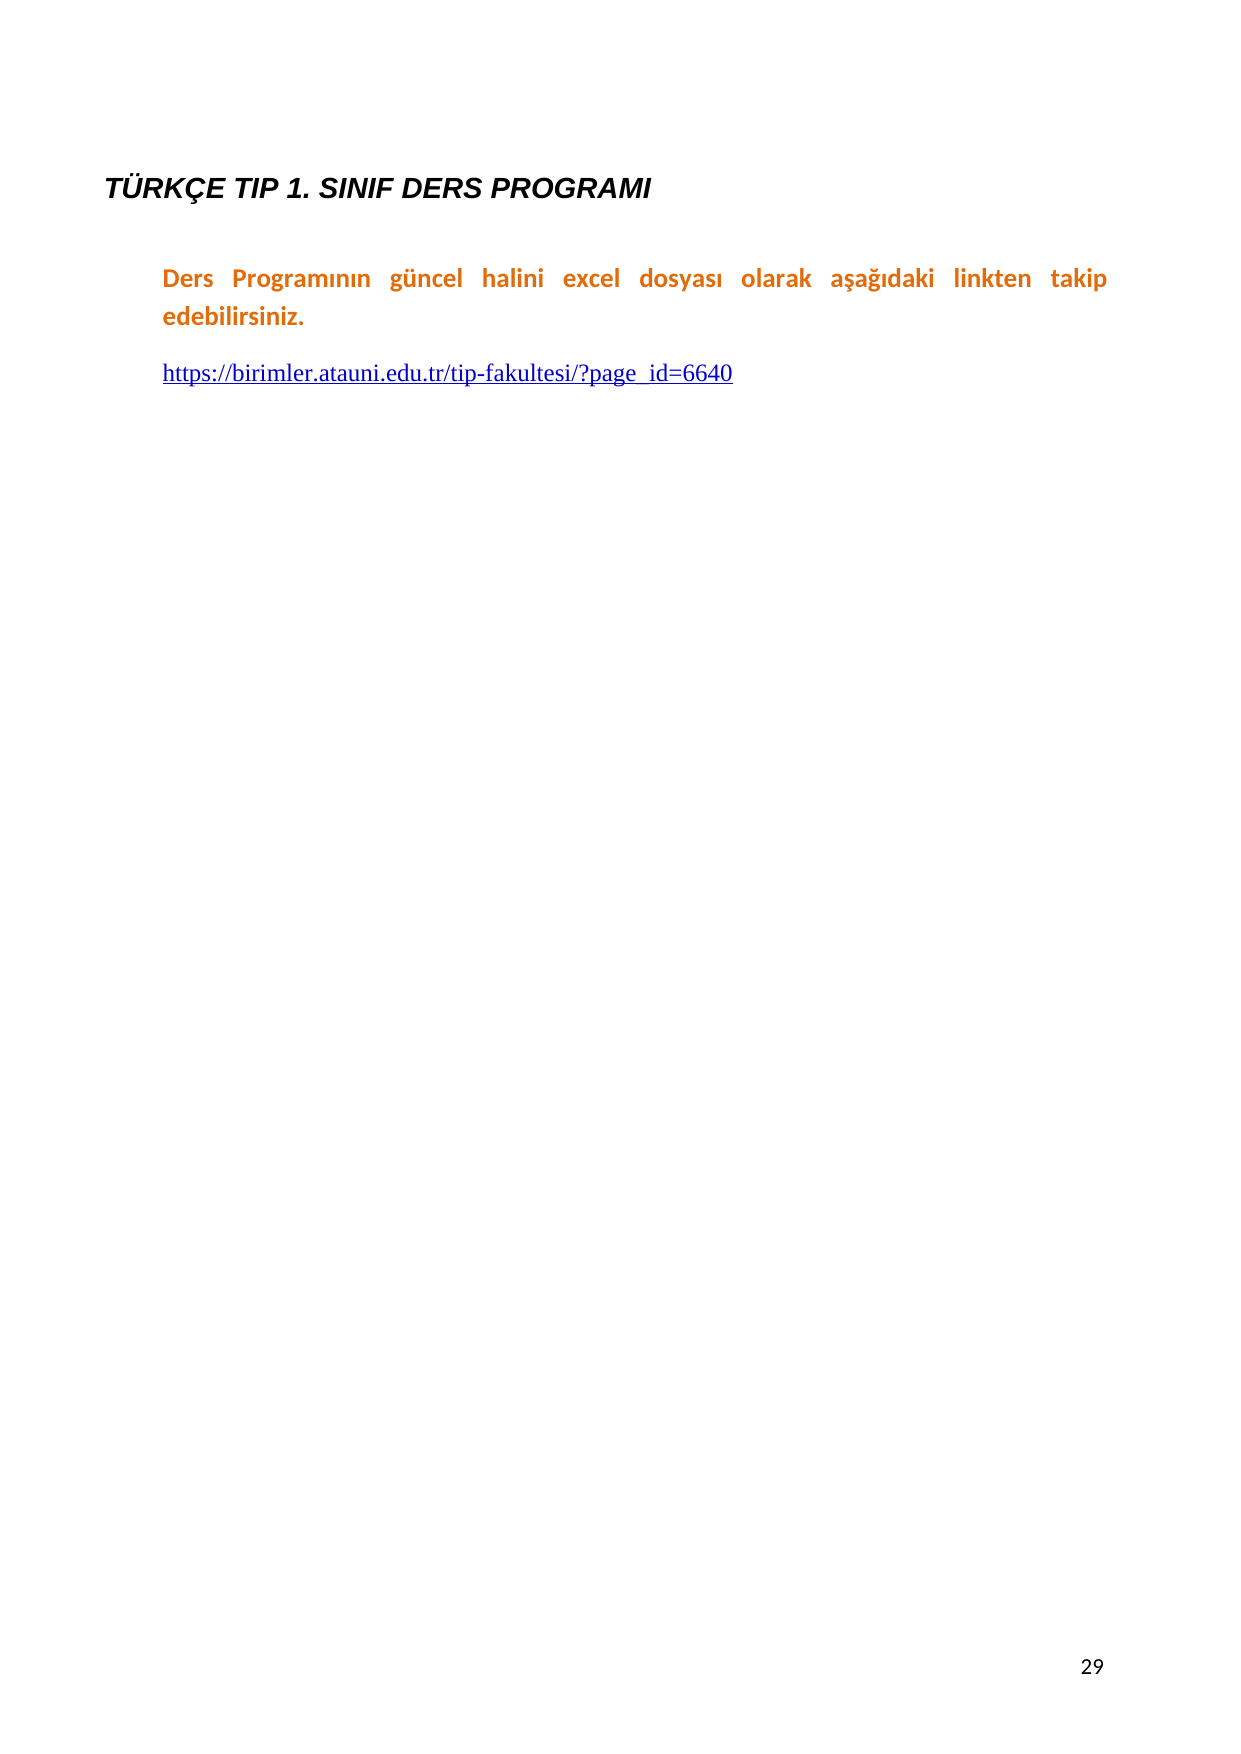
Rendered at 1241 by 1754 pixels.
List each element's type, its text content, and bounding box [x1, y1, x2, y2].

text https://birimler.atauni.edu.tr/tip-fakultesi/?page_id=6640 [162, 358, 1109, 386]
text Ders Programının güncel halini excel dosyası olarak aşağıdaki linkten takip edebilirsiniz. [162, 261, 1109, 332]
subtitle TÜRKÇE TIP 1. SINIF DERS PROGRAMI [103, 171, 1109, 205]
